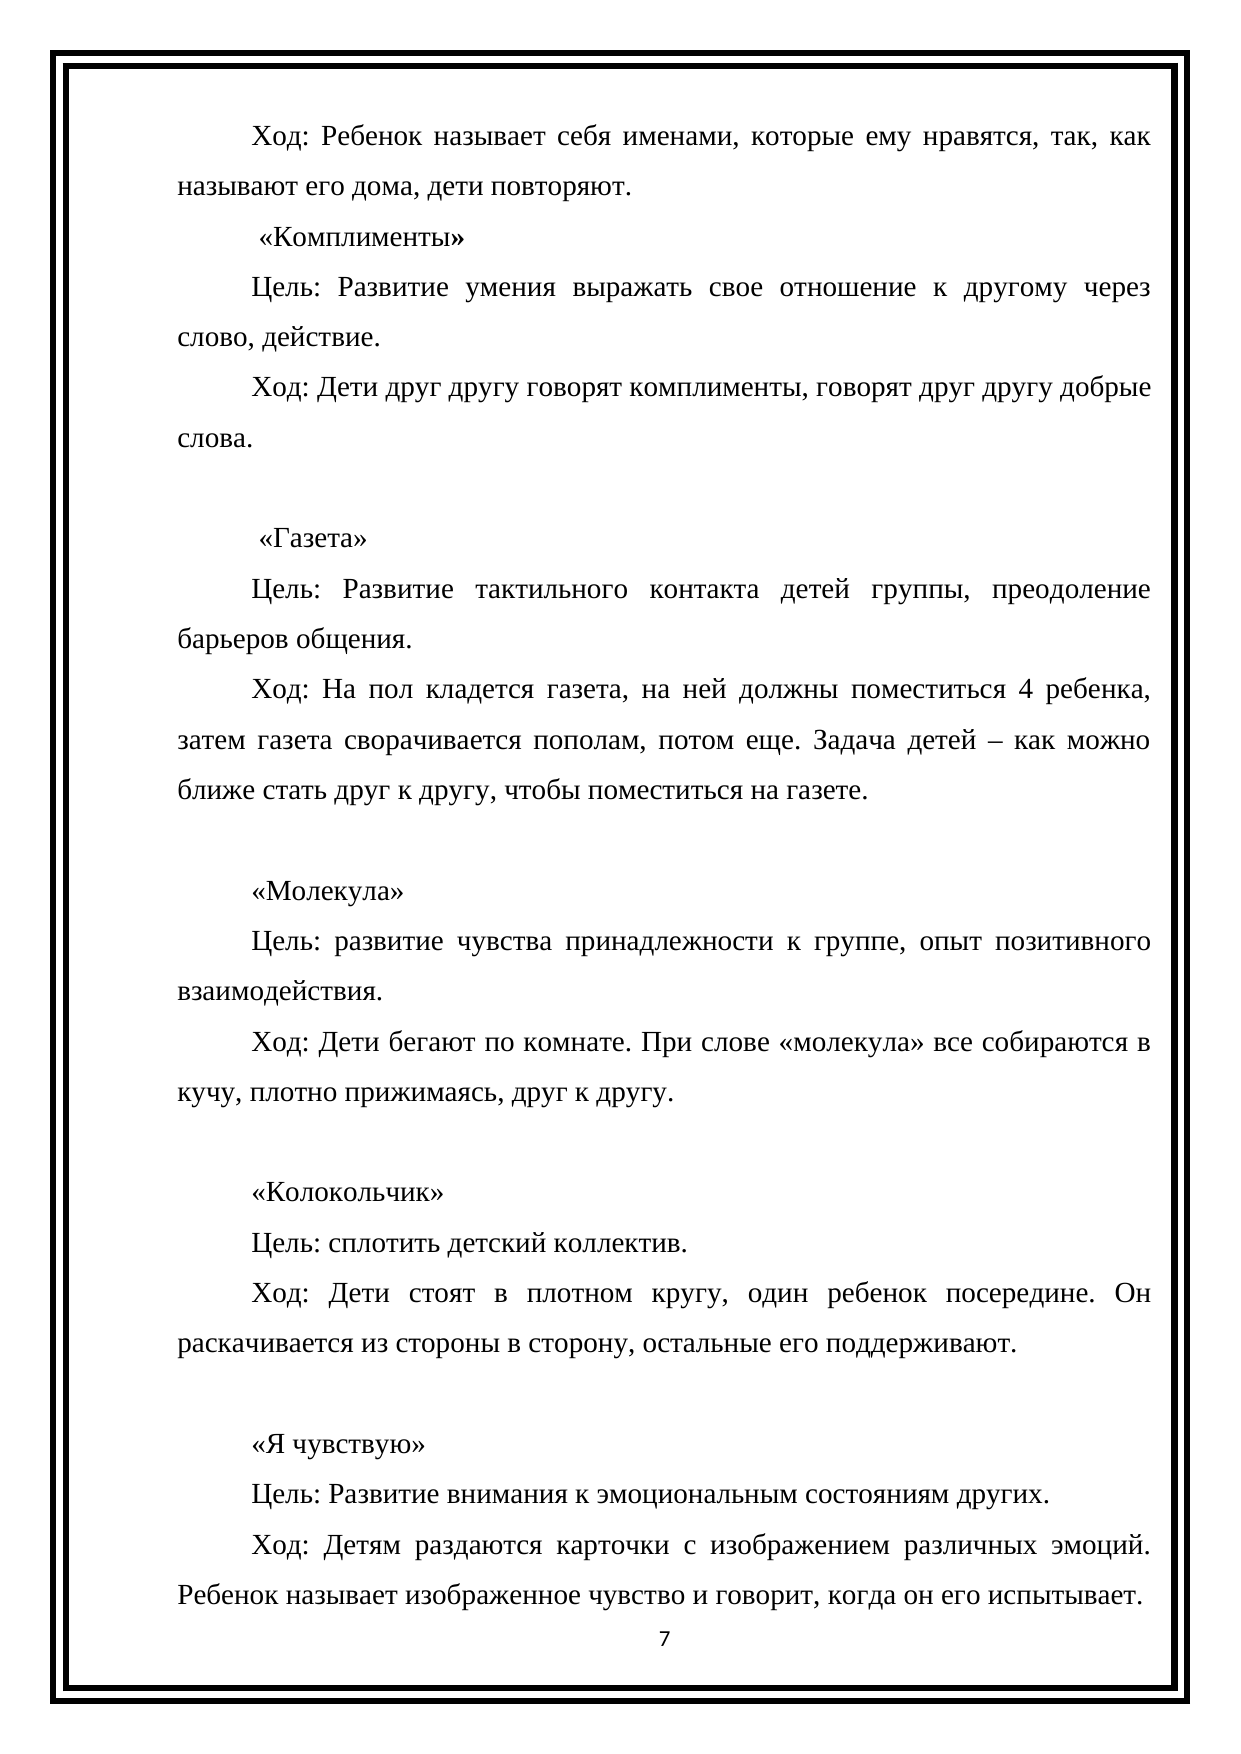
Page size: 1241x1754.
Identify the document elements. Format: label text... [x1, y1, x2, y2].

text Цель: Развитие умения выражать свое отношение к другому через слово, действие. [177, 269, 1152, 353]
text «Колокольчик» [177, 1174, 1152, 1208]
text Цель: развитие чувства принадлежности к группе, опыт позитивного взаимодействия. [177, 923, 1152, 1007]
text Ход: На пол кладется газета, на ней должны поместиться 4 ребенка, затем газета сворачивается пополам, потом еще. Задача детей – как можно ближе стать друг к другу, чтобы поместиться на газете. [177, 671, 1152, 806]
text Ход: Дети стоят в плотном кругу, один ребенок посередине. Он раскачивается из стороны в сторону, остальные его поддерживают. [177, 1275, 1152, 1359]
text «Газета» [177, 521, 1152, 554]
text Цель: сплотить детский коллектив. [177, 1225, 1152, 1258]
text Ход: Детям раздаются карточки с изображением различных эмоций. Ребенок называет изображенное чувство и говорит, когда он его испытывает. [177, 1527, 1152, 1611]
text Цель: Развитие тактильного контакта детей группы, преодоление барьеров общения. [177, 571, 1152, 655]
text Ход: Ребенок называет себя именами, которые ему нравятся, так, как называют его дома, дети повторяют. [177, 118, 1152, 202]
text Ход: Дети бегают по комнате. При слове «молекула» все собираются в кучу, плотно прижимаясь, друг к другу. [177, 1024, 1152, 1107]
text Ход: Дети друг другу говорят комплименты, говорят друг другу добрые слова. [177, 369, 1152, 453]
text Цель: Развитие внимания к эмоциональным состояниям других. [177, 1476, 1152, 1510]
text «Молекула» [177, 873, 1152, 906]
text «Я чувствую» [177, 1426, 1152, 1460]
text «Комплименты» [177, 219, 1152, 252]
